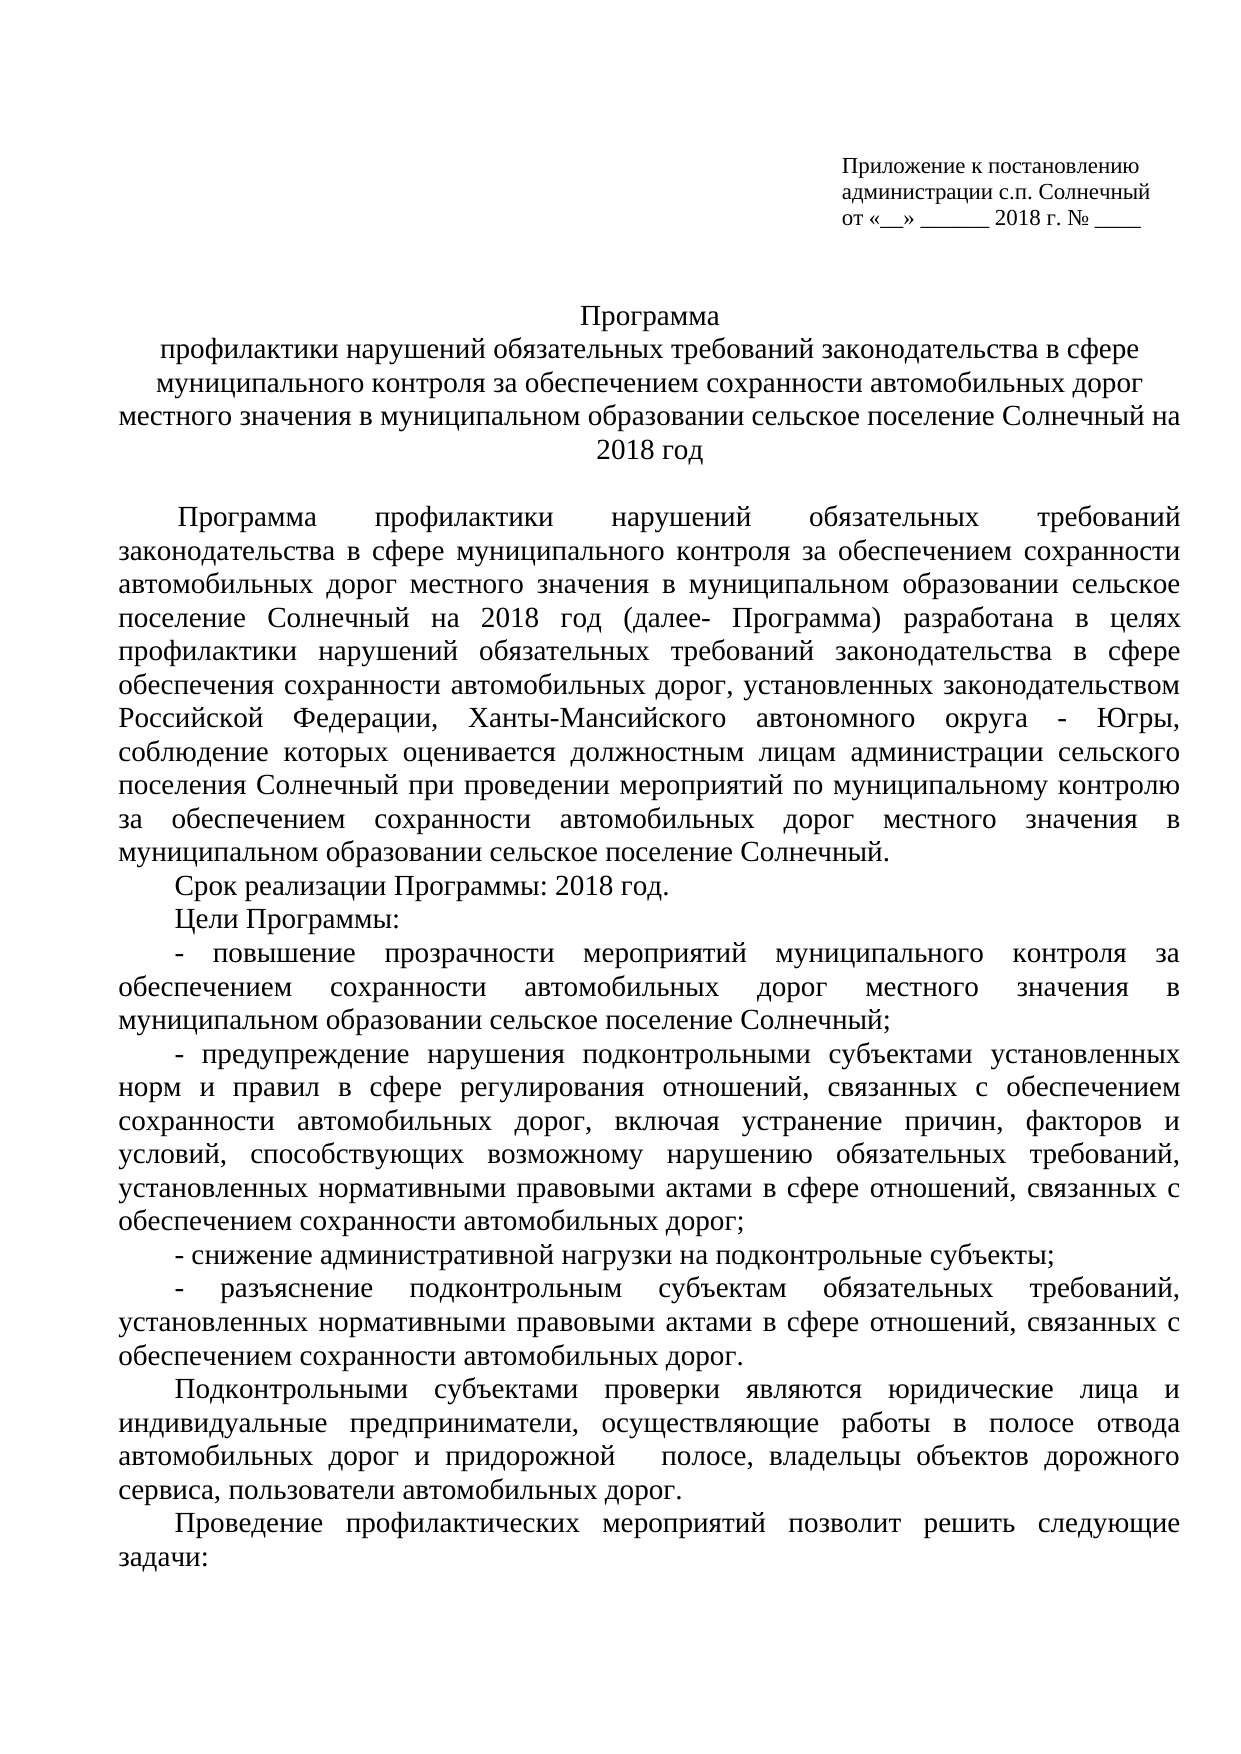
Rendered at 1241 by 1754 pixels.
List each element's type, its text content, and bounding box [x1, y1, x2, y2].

text Срок реализации Программы: 2018 год. [118, 868, 1181, 902]
text Проведение профилактических мероприятий позволит решить следующие задачи: [118, 1505, 1181, 1572]
text - предупреждение нарушения подконтрольными субъектами установленных норм и правил в сфере регулирования отношений, связанных с обеспечением сохранности автомобильных дорог, включая устранение причин, факторов и условий, способствующих возможному нарушению обязательных требований, установленных нормативными правовыми актами в сфере отношений, связанных с обеспечением сохранности автомобильных дорог; [118, 1036, 1181, 1237]
text Программа профилактики нарушений обязательных требований законодательства в сфере муниципального контроля за обеспечением сохранности автомобильных дорог местного значения в муниципальном образовании сельское поселение Солнечный на 2018 год (далее- Программа) разработана в целях профилактики нарушений обязательных требований законодательства в сфере обеспечения сохранности автомобильных дорог, установленных законодательством Российской Федерации, Ханты-Мансийского автономного округа - Югры, соблюдение которых оценивается должностным лицам администрации сельского поселения Солнечный при проведении мероприятий по муниципальному контролю за обеспечением сохранности автомобильных дорог местного значения в муниципальном образовании сельское поселение Солнечный. [118, 499, 1181, 868]
text от «__» ______ 2018 г. № ____ [842, 204, 1181, 231]
text администрации с.п. Солнечный [842, 178, 1181, 204]
text Программа [118, 298, 1181, 331]
text профилактики нарушений обязательных требований законодательства в сфере муниципального контроля за обеспечением сохранности автомобильных дорог местного значения в муниципальном образовании сельское поселение Солнечный на 2018 год [118, 331, 1181, 466]
text - снижение административной нагрузки на подконтрольные субъекты; [118, 1237, 1181, 1271]
text Подконтрольными субъектами проверки являются юридические лица и индивидуальные предприниматели, осуществляющие работы в полосе отвода автомобильных дорог и придорожной полосе, владельцы объектов дорожного сервиса, пользователи автомобильных дорог. [118, 1371, 1181, 1505]
text Цели Программы: [118, 902, 1181, 935]
text - повышение прозрачности мероприятий муниципального контроля за обеспечением сохранности автомобильных дорог местного значения в муниципальном образовании сельское поселение Солнечный; [118, 935, 1181, 1036]
text - разъяснение подконтрольным субъектам обязательных требований, установленных нормативными правовыми актами в сфере отношений, связанных с обеспечением сохранности автомобильных дорог. [118, 1271, 1181, 1371]
text Приложение к постановлению [842, 152, 1181, 178]
